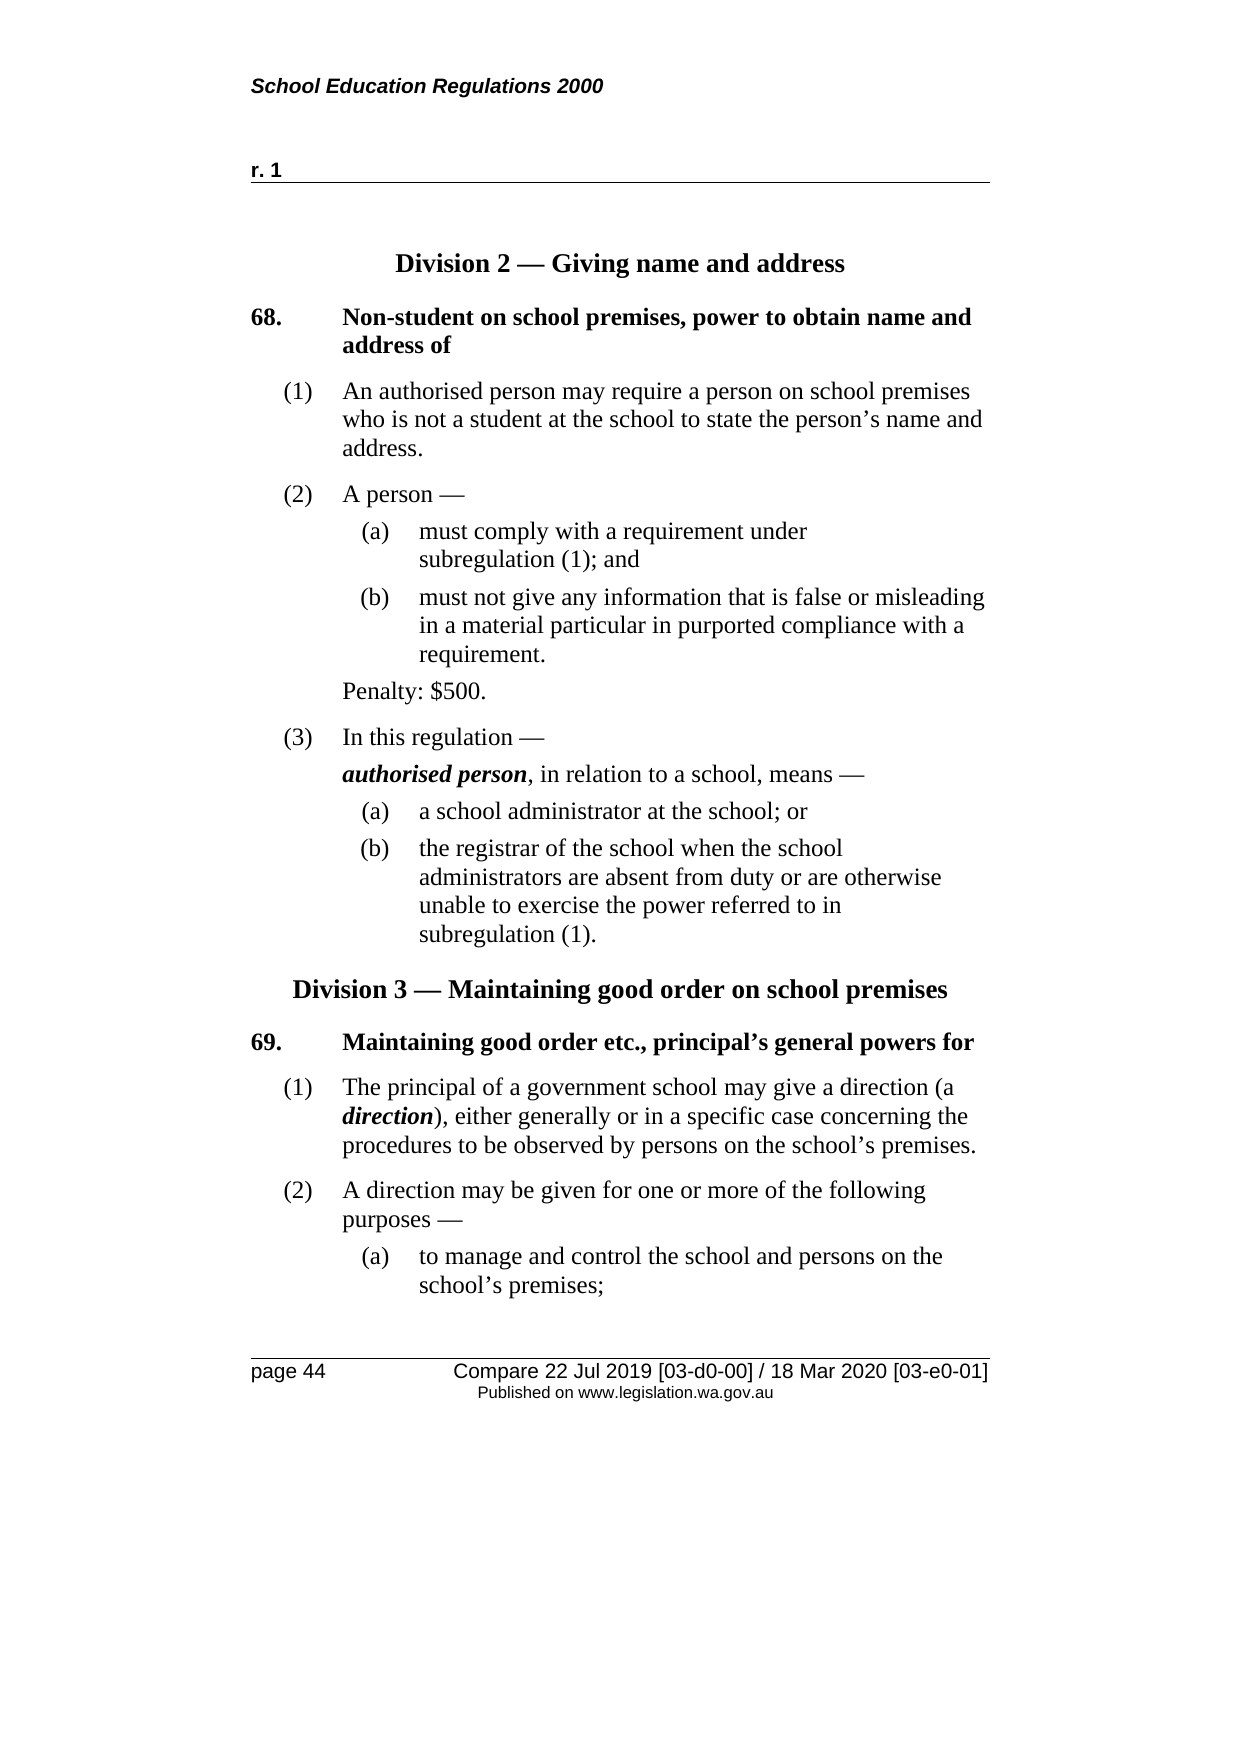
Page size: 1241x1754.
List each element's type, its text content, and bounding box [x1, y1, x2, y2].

text (a) a school administrator at the school; or [251, 796, 990, 824]
text (1) An authorised person may require a person on school premises who is not a student at the school to state the person’s name and address. [251, 376, 990, 462]
text (2) A direction may be given for one or more of the following purposes — [251, 1175, 990, 1233]
text (1) The principal of a government school may give a direction (a direction), either generally or in a specific case concerning the procedures to be observed by persons on the school’s premises. [251, 1072, 990, 1158]
text (3) In this regulation — [251, 722, 990, 750]
text Penalty: $500. [251, 676, 990, 705]
text authorised person, in relation to a school, means — [251, 759, 990, 787]
text (2) A person — [251, 479, 990, 507]
text (b) must not give any information that is false or misleading in a material particular in purported compliance with a requirement. [251, 582, 990, 668]
subtitle 69. Maintaining good order etc., principal’s general powers for [251, 1027, 990, 1056]
text (b) the registrar of the school when the school administrators are absent from duty or are otherwise unable to exercise the power referred to in subregulation (1). [251, 833, 990, 948]
text (a) to manage and control the school and persons on the school’s premises; [251, 1241, 990, 1298]
subtitle Division 3 — Maintaining good order on school premises [251, 973, 990, 1004]
text (a) must comply with a requirement under subregulation (1); and [251, 516, 990, 573]
subtitle 68. Non-student on school premises, power to obtain name and address of [251, 302, 990, 359]
subtitle Division 2 — Giving name and address [251, 247, 990, 279]
